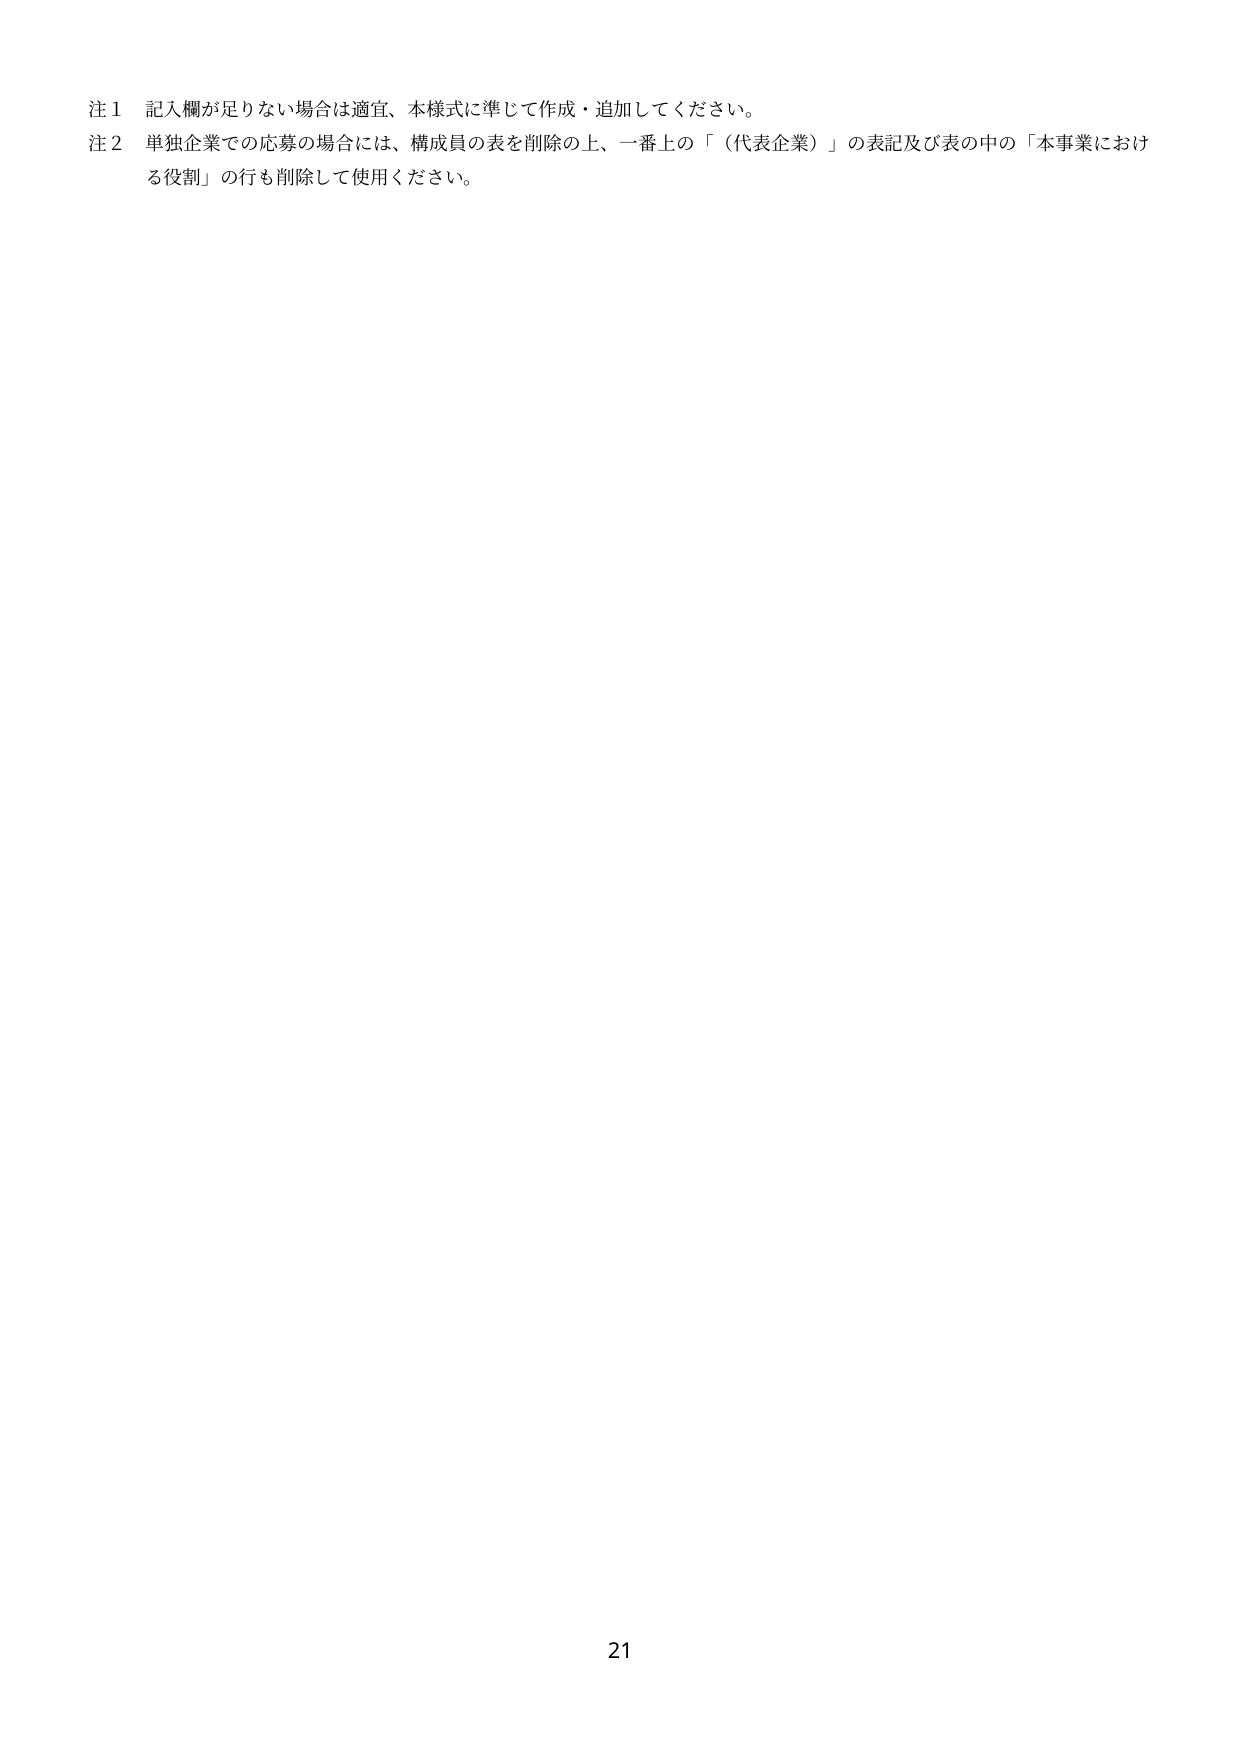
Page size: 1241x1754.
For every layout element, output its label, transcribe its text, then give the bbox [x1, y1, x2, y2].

text 注１ 記入欄が足りない場合は適宜、本様式に準じて作成・追加してください。 [89, 91, 1152, 125]
text 注２ 単独企業での応募の場合には、構成員の表を削除の上、一番上の「（代表企業）」の表記及び表の中の「本事業における役割」の行も削除して使用ください。 [89, 125, 1152, 194]
